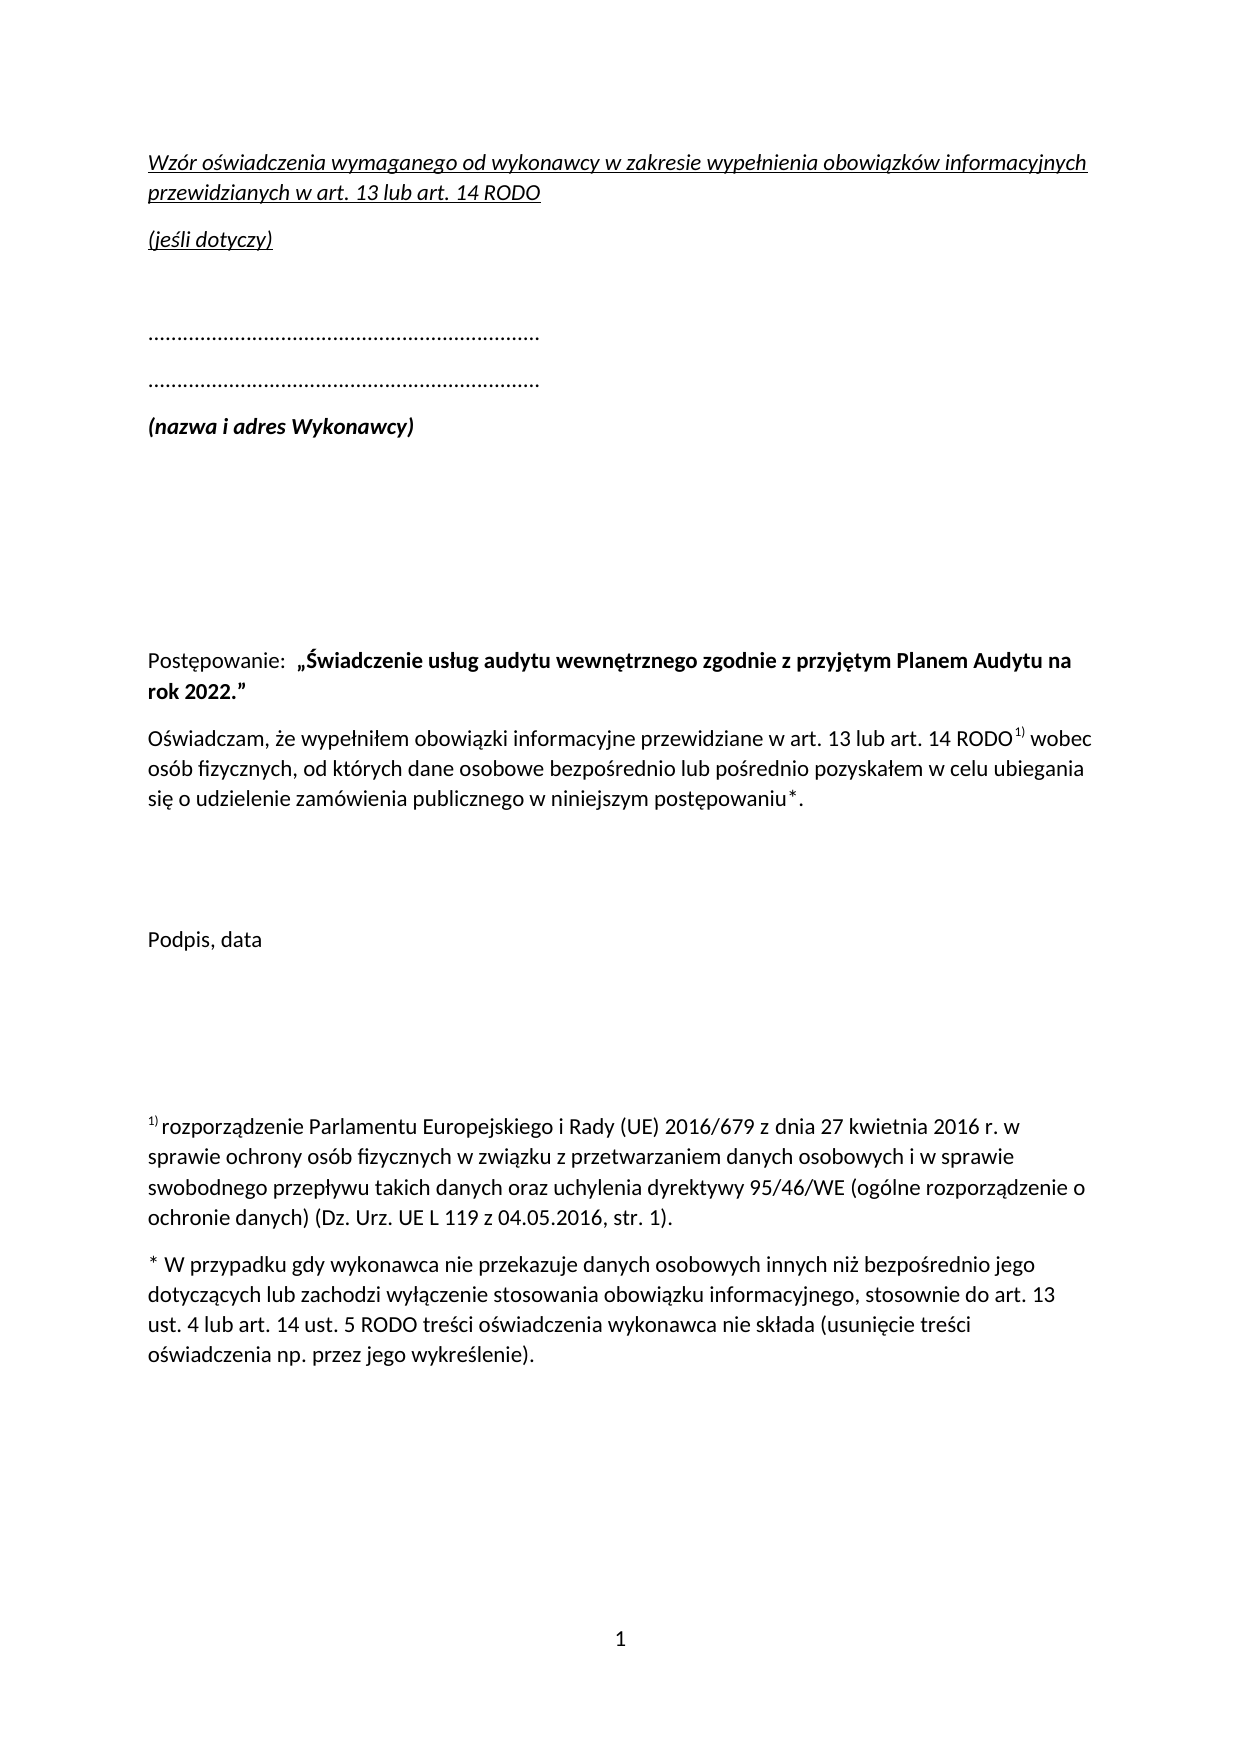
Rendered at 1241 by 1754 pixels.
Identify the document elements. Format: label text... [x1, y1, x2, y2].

text (nazwa i adres Wykonawcy) [148, 412, 1093, 440]
text (jeśli dotyczy) [148, 225, 1093, 253]
text Oświadczam, że wypełniłem obowiązki informacyjne przewidziane w art. 13 lub art. 14 RODO1) wobec osób fizycznych, od których dane osobowe bezpośrednio lub pośrednio pozyskałem w celu ubiegania się o udzielenie zamówienia publicznego w niniejszym postępowaniu*. [148, 724, 1093, 812]
text 1) rozporządzenie Parlamentu Europejskiego i Rady (UE) 2016/679 z dnia 27 kwietnia 2016 r. w sprawie ochrony osób fizycznych w związku z przetwarzaniem danych osobowych i w sprawie swobodnego przepływu takich danych oraz uchylenia dyrektywy 95/46/WE (ogólne rozporządzenie o ochronie danych) (Dz. Urz. UE L 119 z 04.05.2016, str. 1). [148, 1112, 1093, 1231]
text Podpis, data [148, 925, 1093, 953]
text .................................................................... [148, 318, 1093, 346]
text .................................................................... [148, 365, 1093, 393]
text Postępowanie: „Świadczenie usług audytu wewnętrznego zgodnie z przyjętym Planem Audytu na rok 2022.” [148, 647, 1093, 705]
text Wzór oświadczenia wymaganego od wykonawcy w zakresie wypełnienia obowiązków informacyjnych przewidzianych w art. 13 lub art. 14 RODO [148, 148, 1093, 206]
text * W przypadku gdy wykonawca nie przekazuje danych osobowych innych niż bezpośrednio jego dotyczących lub zachodzi wyłączenie stosowania obowiązku informacyjnego, stosownie do art. 13 ust. 4 lub art. 14 ust. 5 RODO treści oświadczenia wykonawca nie składa (usunięcie treści oświadczenia np. przez jego wykreślenie). [148, 1250, 1093, 1368]
